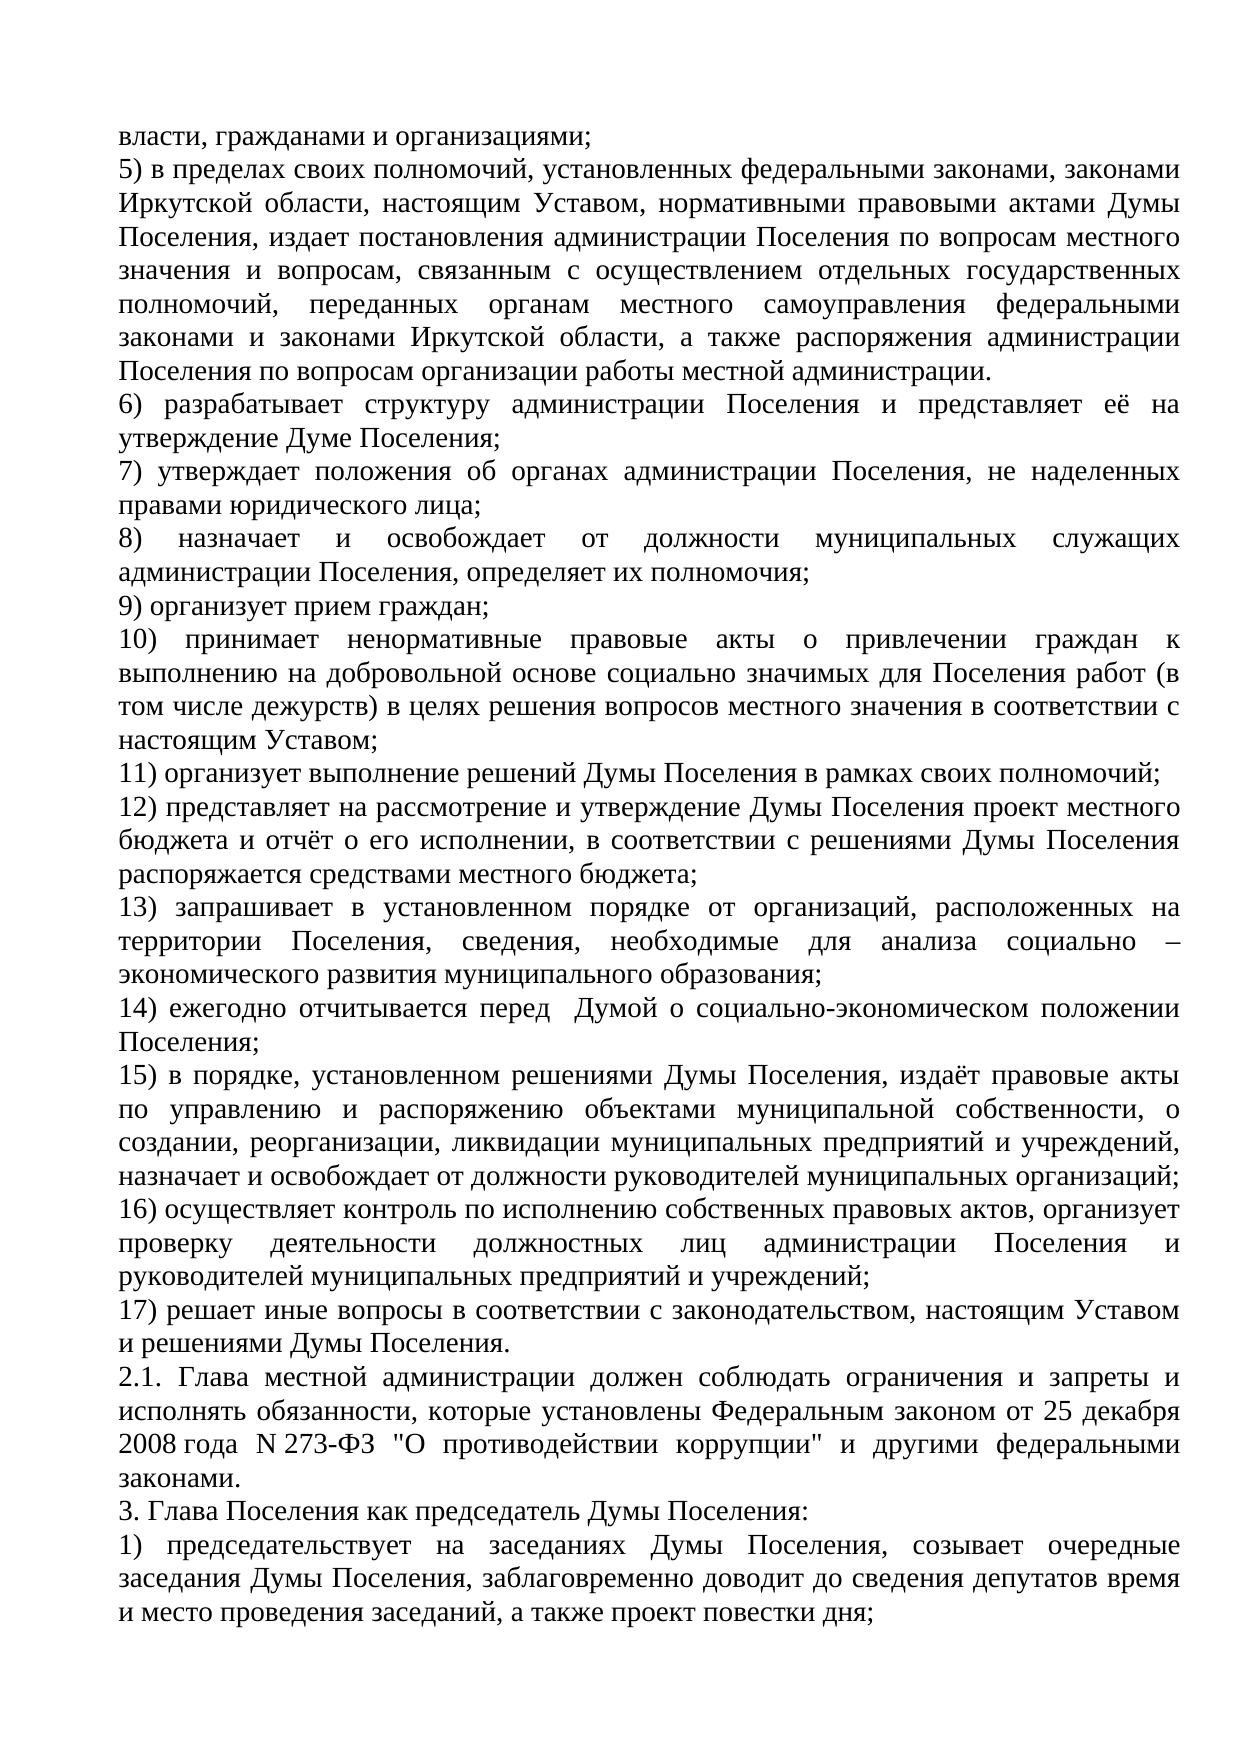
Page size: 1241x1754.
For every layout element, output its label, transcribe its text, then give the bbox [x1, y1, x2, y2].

text 5) в пределах своих полномочий, установленных федеральными законами, законами Иркутской области, настоящим Уставом, нормативными правовыми актами Думы Поселения, издает постановления администрации Поселения по вопросам местного значения и вопросам, связанным с осуществлением отдельных государственных полномочий, переданных органам местного самоуправления федеральными законами и законами Иркутской области, а также распоряжения администрации Поселения по вопросам организации работы местной администрации. [118, 152, 1181, 386]
text 10) принимает ненормативные правовые акты о привлечении граждан к выполнению на добровольной основе социально значимых для Поселения работ (в том числе дежурств) в целях решения вопросов местного значения в соответствии с настоящим Уставом; [118, 621, 1181, 755]
text 16) осуществляет контроль по исполнению собственных правовых актов, организует проверку деятельности должностных лиц администрации Поселения и руководителей муниципальных предприятий и учреждений; [118, 1191, 1181, 1292]
text 6) разрабатывает структуру администрации Поселения и представляет её на утверждение Думе Поселения; [118, 386, 1181, 453]
text 11) организует выполнение решений Думы Поселения в рамках своих полномочий; [118, 755, 1181, 789]
text 7) утверждает положения об органах администрации Поселения, не наделенных правами юридического лица; [118, 453, 1181, 521]
text 12) представляет на рассмотрение и утверждение Думы Поселения проект местного бюджета и отчёт о его исполнении, в соответствии с решениями Думы Поселения распоряжается средствами местного бюджета; [118, 789, 1181, 889]
text 2.1. Глава местной администрации должен соблюдать ограничения и запреты и исполнять обязанности, которые установлены Федеральным законом от 25 декабря 2008 года N 273-ФЗ "О противодействии коррупции" и другими федеральными законами. [118, 1359, 1181, 1493]
text 14) ежегодно отчитывается перед Думой о социально-экономическом положении Поселения; [118, 990, 1181, 1057]
text 17) решает иные вопросы в соответствии с законодательством, настоящим Уставом и решениями Думы Поселения. [118, 1292, 1181, 1359]
text 13) запрашивает в установленном порядке от организаций, расположенных на территории Поселения, сведения, необходимые для анализа социально – экономического развития муниципального образования; [118, 889, 1181, 990]
text 9) организует прием граждан; [118, 588, 1181, 621]
text 15) в порядке, установленном решениями Думы Поселения, издаёт правовые акты по управлению и распоряжению объектами муниципальной собственности, о создании, реорганизации, ликвидации муниципальных предприятий и учреждений, назначает и освобождает от должности руководителей муниципальных организаций; [118, 1057, 1181, 1191]
text 1) председательствует на заседаниях Думы Поселения, созывает очередные заседания Думы Поселения, заблаговременно доводит до сведения депутатов время и место проведения заседаний, а также проект повестки дня; [118, 1527, 1181, 1627]
text 3. Глава Поселения как председатель Думы Поселения: [118, 1493, 1181, 1527]
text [118, 118, 1181, 152]
text 8) назначает и освобождает от должности муниципальных служащих администрации Поселения, определяет их полномочия; [118, 521, 1181, 588]
